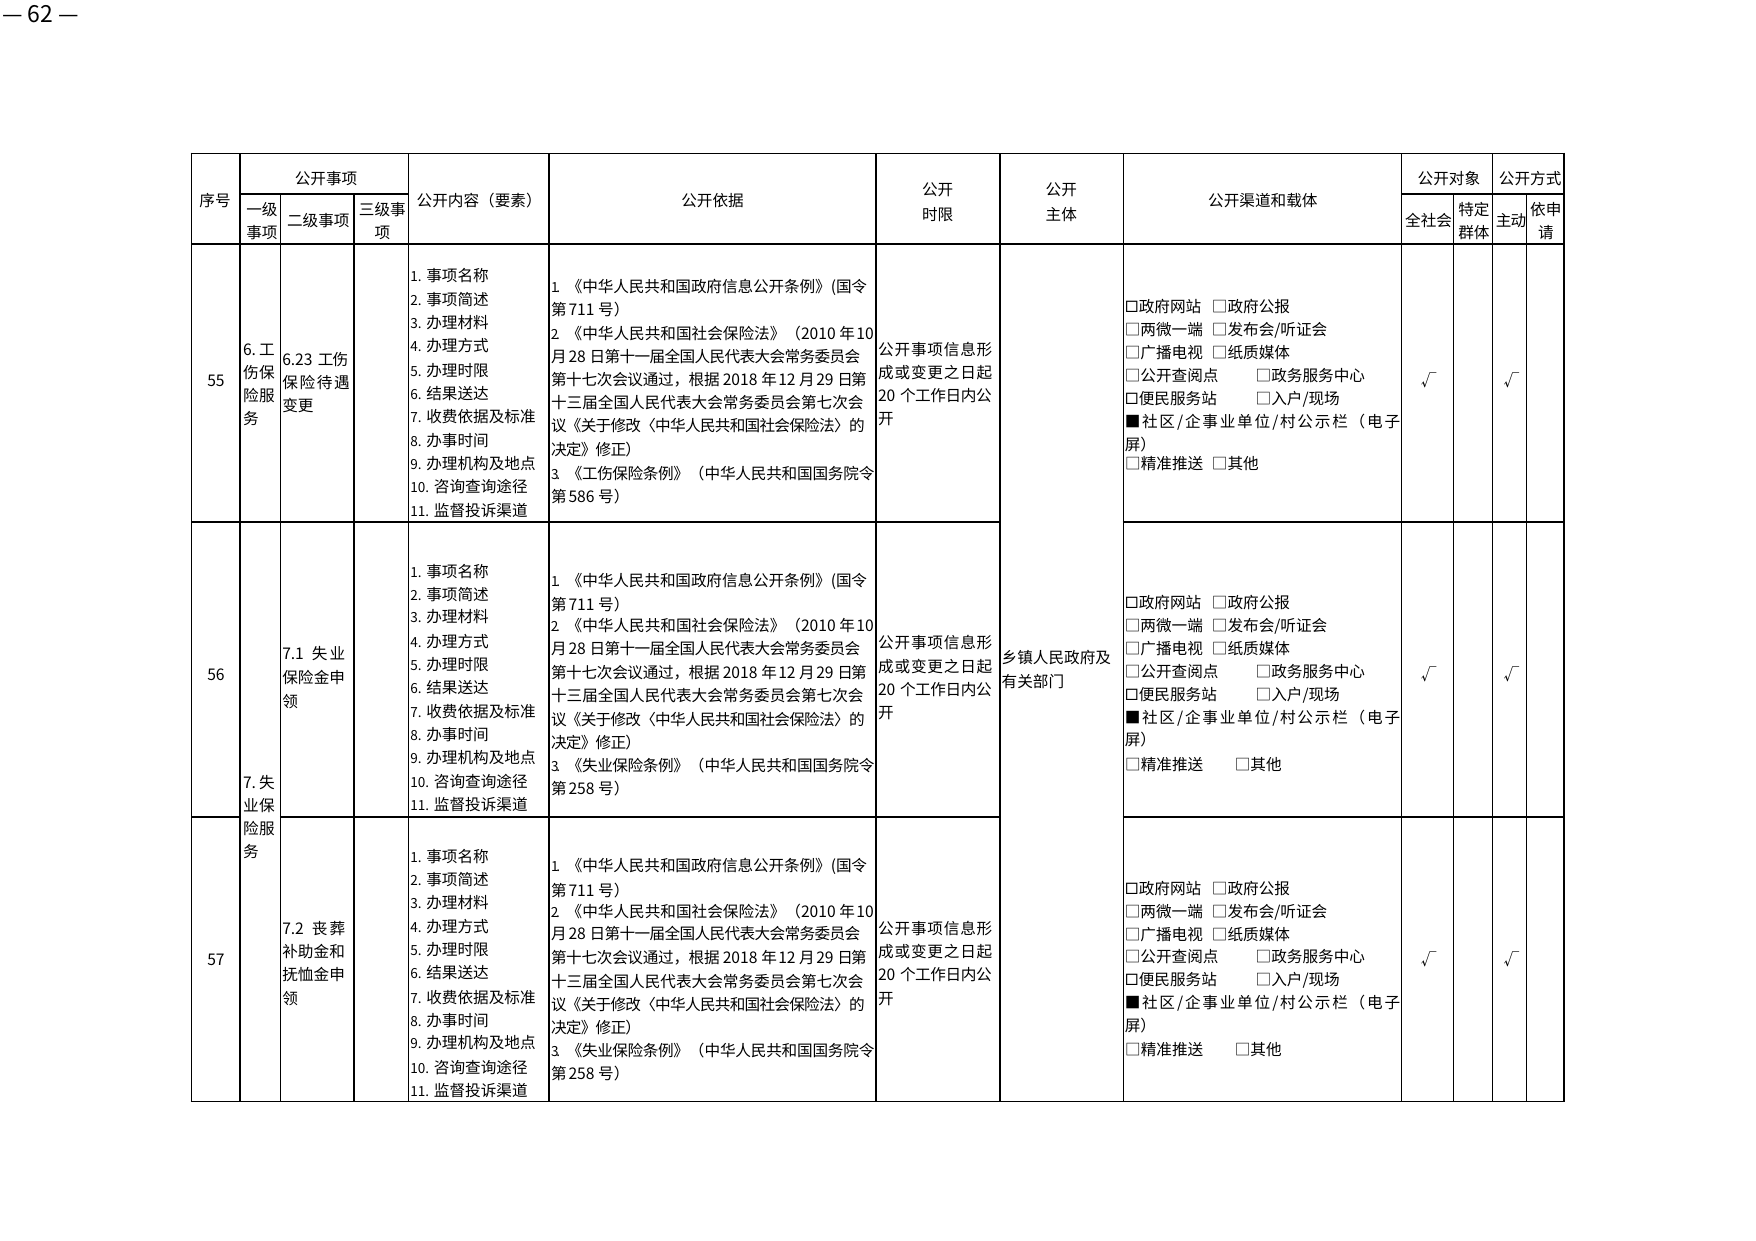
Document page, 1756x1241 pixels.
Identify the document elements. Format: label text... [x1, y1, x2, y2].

table_cell √ [1402, 523, 1453, 816]
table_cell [550, 818, 875, 1101]
table_cell 公开事项信息形成或变更之日起20 个工作日内公开 [877, 818, 999, 1101]
table_cell [1454, 523, 1492, 816]
table_cell 55 [192, 245, 239, 521]
table_cell [1454, 818, 1492, 1101]
table_cell 7.失业保险服务 [241, 523, 280, 1101]
table_cell 57 [192, 818, 239, 1101]
table_cell 特定群体 [1454, 195, 1492, 243]
table_cell 依申请 [1527, 195, 1563, 243]
table_cell 7.1 失业保险金申领 [281, 523, 353, 816]
table_cell [1527, 818, 1563, 1101]
table_cell 公开事项信息形成或变更之日起20 个工作日内公开 [877, 523, 999, 816]
table_cell √ [1493, 245, 1526, 521]
table_cell √ [1493, 818, 1526, 1101]
table_cell 二级事项 [281, 195, 353, 243]
table_cell [1527, 523, 1563, 816]
table_header 公开事项 [241, 154, 408, 193]
table_header 序号 [192, 154, 239, 243]
table_cell 政府网站 □政府公报 □两微一端 □发布会/听证会 □广播电视 □纸质媒体 □公开查阅点 □政务服务中心 便民服务站 □入户/现场 ■社区/企事业单位/村公示栏（电子屏） □精准推送 □其他 [1124, 523, 1401, 816]
table_header 公开内容（要素） [409, 154, 548, 243]
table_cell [1124, 245, 1401, 521]
table_cell 全社会 [1402, 195, 1453, 243]
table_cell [550, 245, 875, 521]
table_cell √ [1402, 245, 1453, 521]
table_header 公开依据 [550, 154, 875, 243]
table_cell 7.2 丧葬补助金和抚恤金申领 [281, 818, 353, 1101]
table_header 公开方式 [1493, 154, 1563, 193]
table_cell 事项名称 事项简述 办理材料 办理方式 办理时限 结果送达 收费依据及标准 办事时间 办理机构及地点 咨询查询途径 监督投诉渠道 [409, 245, 548, 521]
table_cell √ [1493, 523, 1526, 816]
table_cell [355, 245, 408, 521]
table_cell √ [1402, 818, 1453, 1101]
table_cell 主动 [1493, 195, 1526, 243]
table_cell 乡镇人民政府及有关部门 [1001, 245, 1123, 1101]
table_cell [355, 523, 408, 816]
table_header 公开渠道和载体 [1124, 154, 1401, 243]
table_cell 事项名称 事项简述 办理材料 办理方式 办理时限 结果送达 收费依据及标准 办事时间 办理机构及地点 咨询查询途径 监督投诉渠道 [409, 818, 548, 1101]
table_cell 事项名称 事项简述 办理材料 办理方式 办理时限 结果送达 收费依据及标准 办事时间 办理机构及地点 咨询查询途径 监督投诉渠道 [409, 523, 548, 816]
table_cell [1124, 818, 1401, 1101]
table_cell 6.工伤保险服务 [241, 245, 280, 521]
table_cell [355, 818, 408, 1101]
table_cell [1527, 245, 1563, 521]
table_cell 56 [192, 523, 239, 816]
table_cell 三级事项 [355, 195, 408, 243]
table_header 公开时限 [877, 154, 999, 243]
table_cell 一级事项 [241, 195, 280, 243]
table_cell 公开事项信息形成或变更之日起20 个工作日内公开 [877, 245, 999, 521]
table_header 公开主体 [1001, 154, 1123, 243]
table_cell [1454, 245, 1492, 521]
table_cell 6.23 工伤保险待遇变更 [281, 245, 353, 521]
table_header 公开对象 [1402, 154, 1492, 193]
